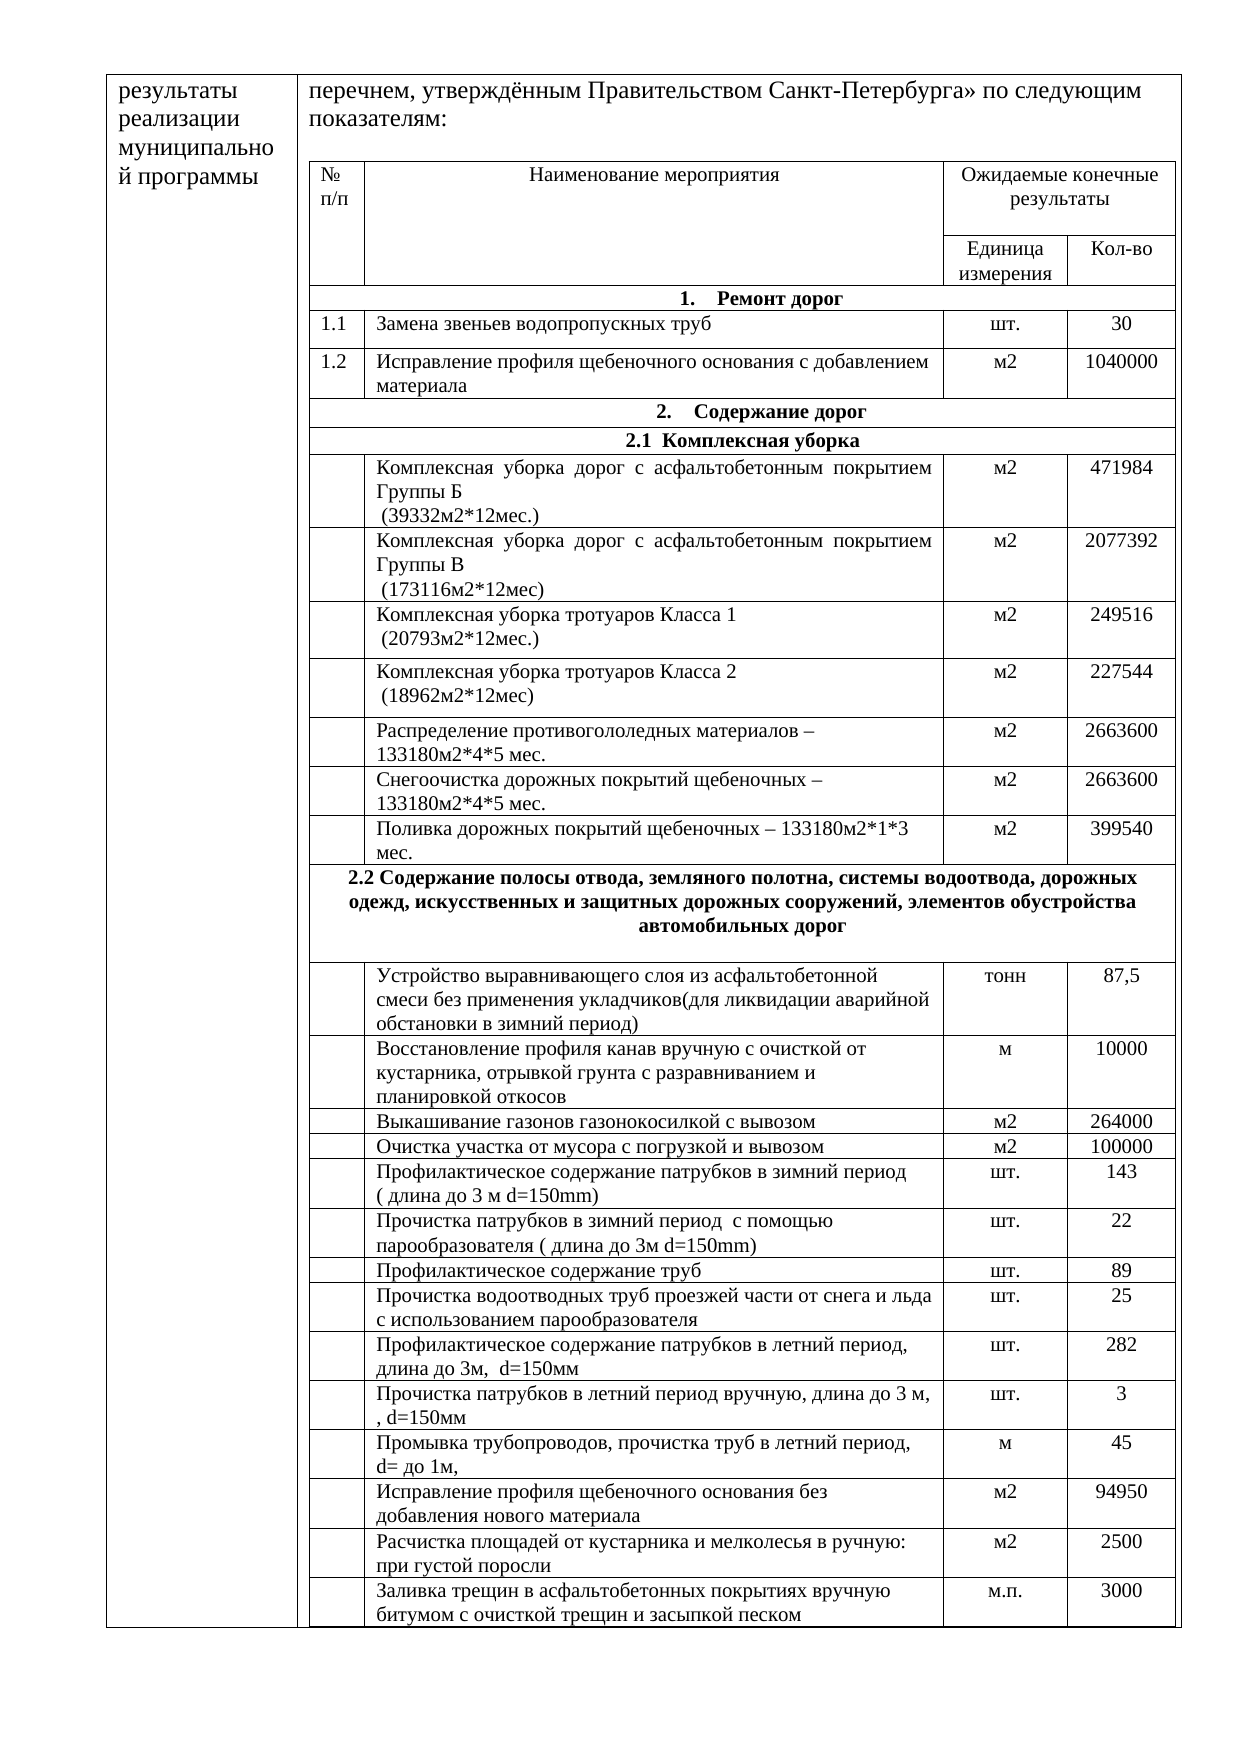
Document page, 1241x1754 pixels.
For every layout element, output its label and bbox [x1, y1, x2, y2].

table_cell [107, 75, 297, 1627]
table_cell [298, 75, 1181, 1627]
